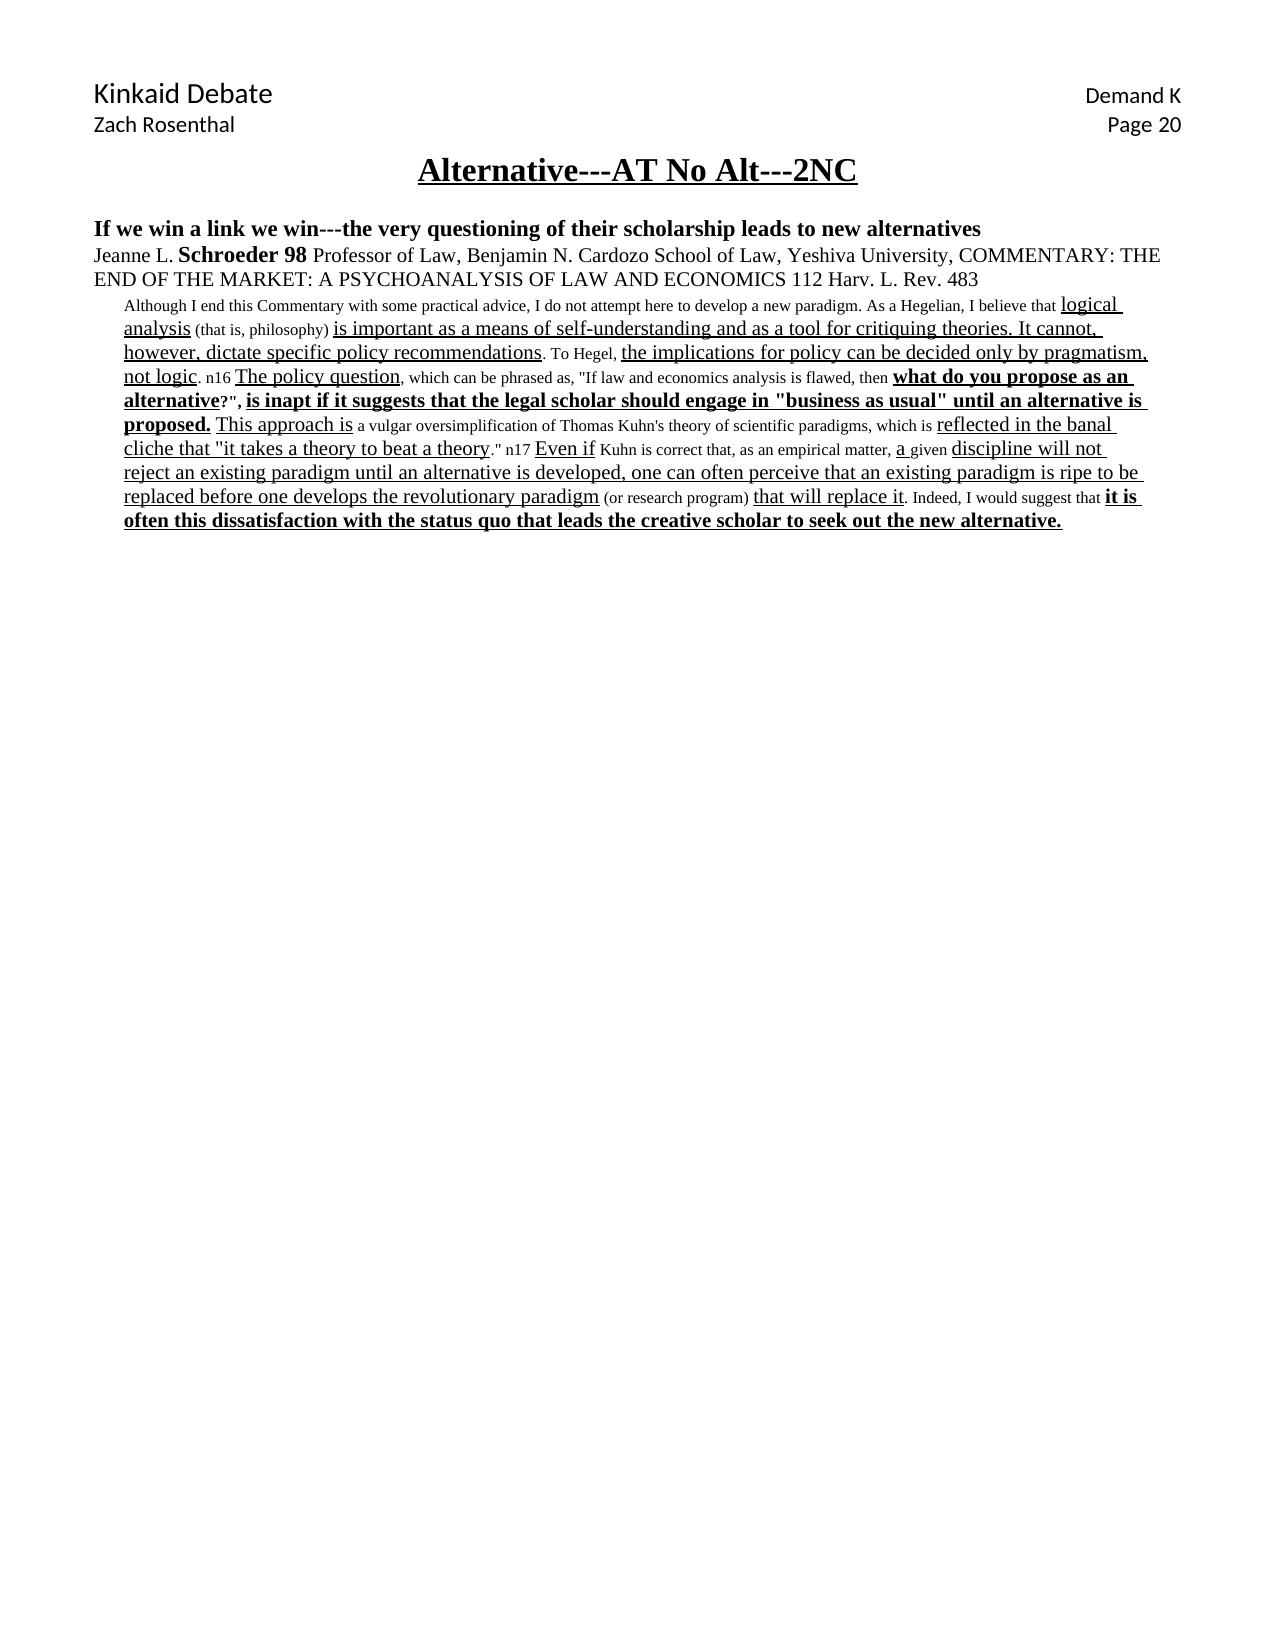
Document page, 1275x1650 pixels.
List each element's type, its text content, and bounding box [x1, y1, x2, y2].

text Alternative---AT No Alt---2NC [94, 150, 1181, 188]
text If we win a link we win---the very questioning of their scholarship leads to new alternatives [94, 215, 1181, 241]
text Jeanne L. Schroeder 98 Professor of Law, Benjamin N. Cardozo School of Law, Yeshiva University, COMMENTARY: THE END OF THE MARKET: A PSYCHOANALYSIS OF LAW AND ECONOMICS 112 Harv. L. Rev. 483 [94, 241, 1181, 291]
text Although I end this Commentary with some practical advice, I do not attempt here to develop a new paradigm. As a Hegelian, I believe that logical analysis (that is, philosophy) is important as a means of self-understanding and as a tool for critiquing theories. It cannot, however, dictate specific policy recommendations. To Hegel, the implications for policy can be decided only by pragmatism, not logic. n16 The policy question, which can be phrased as, "If law and economics analysis is flawed, then what do you propose as an alternative?", is inapt if it suggests that the legal scholar should engage in "business as usual" until an alternative is proposed. This approach is a vulgar oversimplification of Thomas Kuhn's theory of scientific paradigms, which is reflected in the banal cliche that "it takes a theory to beat a theory." n17 Even if Kuhn is correct that, as an empirical matter, a given discipline will not reject an existing paradigm until an alternative is developed, one can often perceive that an existing paradigm is ripe to be replaced before one develops the revolutionary paradigm (or research program) that will replace it. Indeed, I would suggest that it is often this dissatisfaction with the status quo that leads the creative scholar to seek out the new alternative. [124, 291, 1151, 532]
